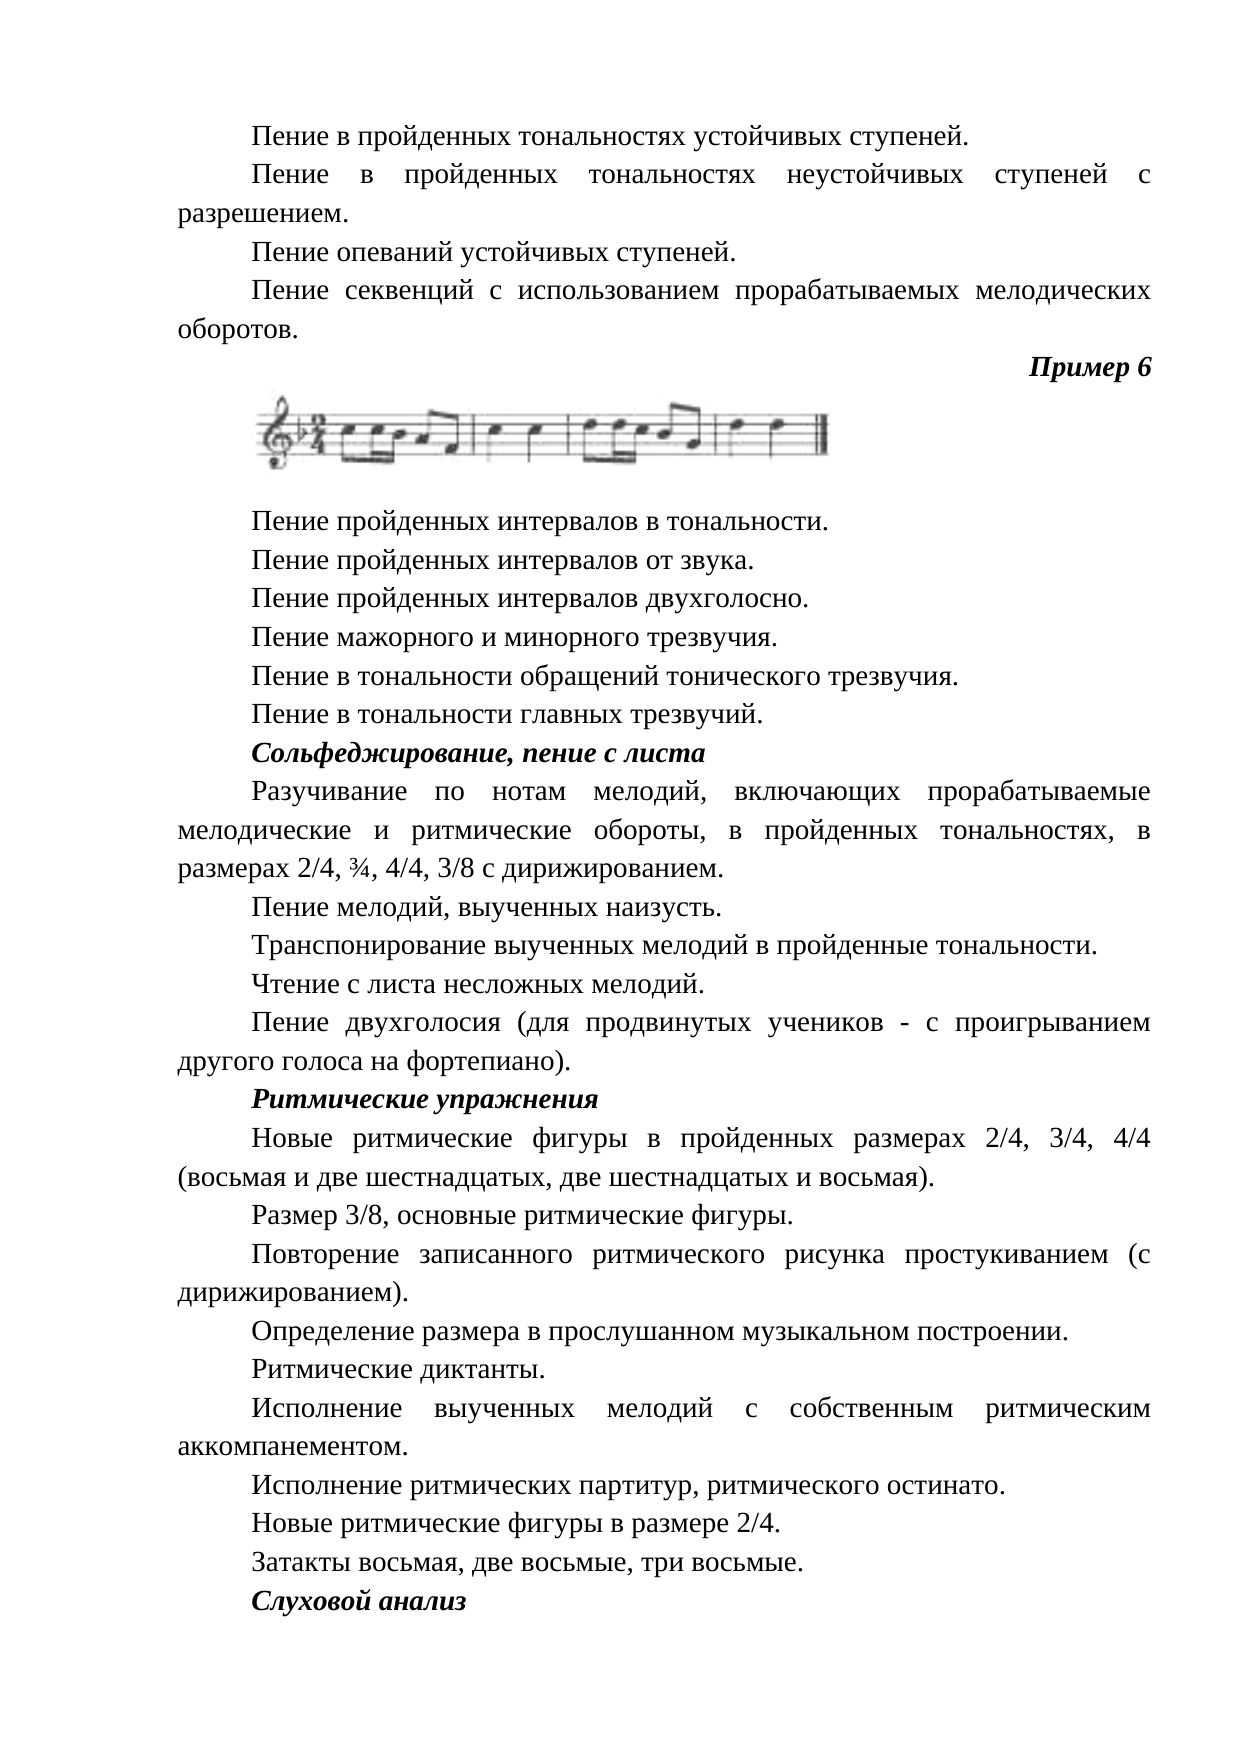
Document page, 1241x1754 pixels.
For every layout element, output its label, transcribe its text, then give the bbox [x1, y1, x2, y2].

text Определение размера в прослушанном музыкальном построении. [177, 1313, 1152, 1346]
text Пение мажорного и минорного трезвучия. [177, 619, 1152, 653]
text Транспонирование выученных мелодий в пройденные тональности. [177, 927, 1152, 961]
text Пение пройденных интервалов от звука. [177, 542, 1152, 576]
text Пение в пройденных тональностях неустойчивых ступеней с разрешением. [177, 157, 1152, 229]
text Пение мелодий, выученных наизусть. [177, 889, 1152, 922]
text Пение в тональности главных трезвучий. [177, 696, 1152, 730]
text Пение пройденных интервалов двухголосно. [177, 581, 1152, 614]
text Исполнение выученных мелодий с собственным ритмическим аккомпанементом. [177, 1390, 1152, 1462]
text Пение в тональности обращений тонического трезвучия. [177, 658, 1152, 691]
text Сольфеджирование, пение с листа [177, 735, 1152, 768]
text Пение пройденных интервалов в тональности. [177, 503, 1152, 537]
text Слуховой анализ [177, 1583, 1152, 1616]
text Повторение записанного ритмического рисунка простукиванием (с дирижированием). [177, 1236, 1152, 1308]
text Ритмические упражнения [177, 1082, 1152, 1115]
text Пение секвенций с использованием прорабатываемых мелодических оборотов. [177, 272, 1152, 344]
text Новые ритмические фигуры в размере 2/4. [177, 1506, 1152, 1539]
text Пение в пройденных тональностях устойчивых ступеней. [177, 118, 1152, 152]
text Пение двухголосия (для продвинутых учеников - с проигрыванием другого голоса на фортепиано). [177, 1004, 1152, 1077]
text Пение опеваний устойчивых ступеней. [177, 234, 1152, 267]
text Ритмические диктанты. [177, 1351, 1152, 1385]
text Новые ритмические фигуры в пройденных размерах 2/4, 3/4, 4/4 (восьмая и две шестнадцатых, две шестнадцатых и восьмая). [177, 1120, 1152, 1192]
text Исполнение ритмических партитур, ритмического остинато. [177, 1467, 1152, 1501]
text Затакты восьмая, две восьмые, три восьмые. [177, 1544, 1152, 1578]
text Пример 6 [177, 349, 1152, 383]
text Разучивание по нотам мелодий, включающих прорабатываемые мелодические и ритмические обороты, в пройденных тональностях, в размерах 2/4, ¾, 4/4, 3/8 с дирижированием. [177, 773, 1152, 884]
text Чтение с листа несложных мелодий. [177, 966, 1152, 999]
text Размер 3/8, основные ритмические фигуры. [177, 1197, 1152, 1231]
